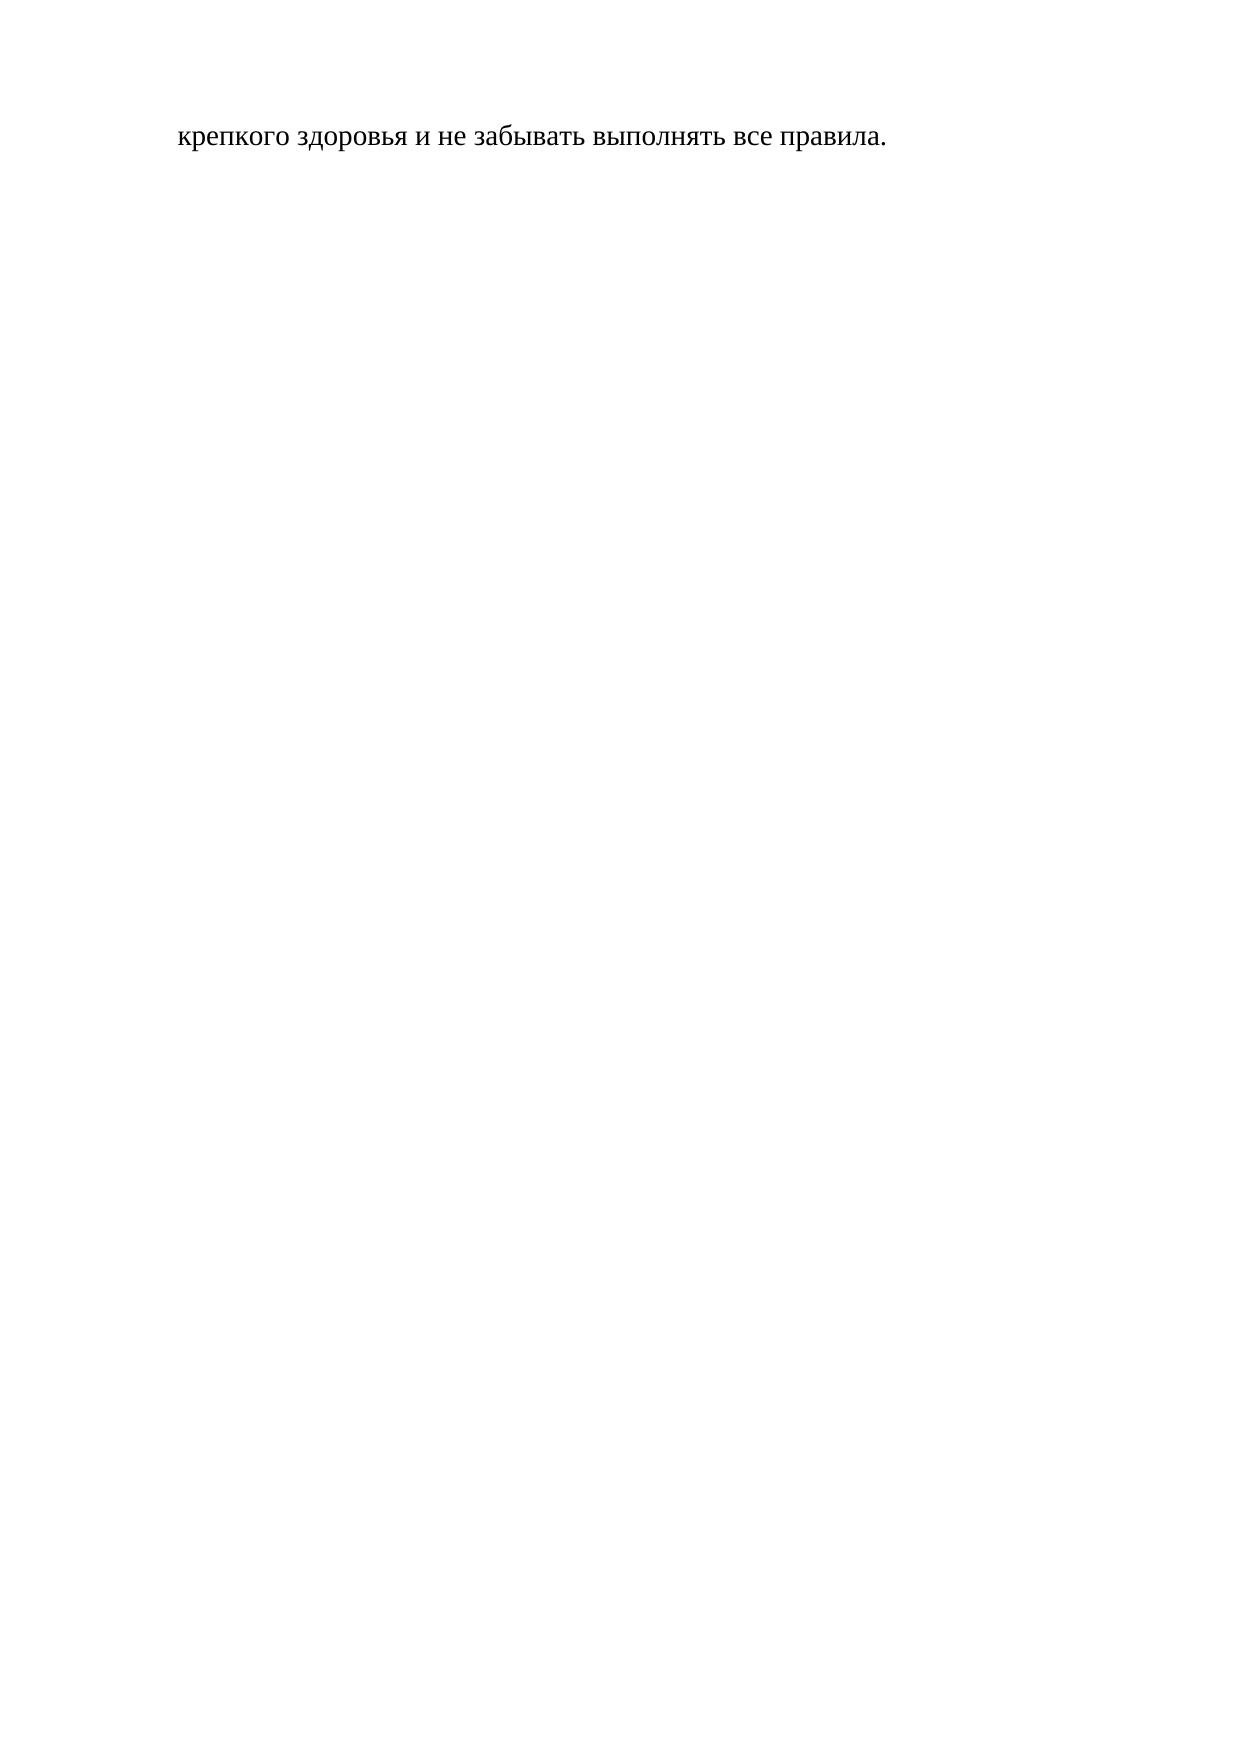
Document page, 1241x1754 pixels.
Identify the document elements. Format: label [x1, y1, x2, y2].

text [177, 118, 1152, 152]
